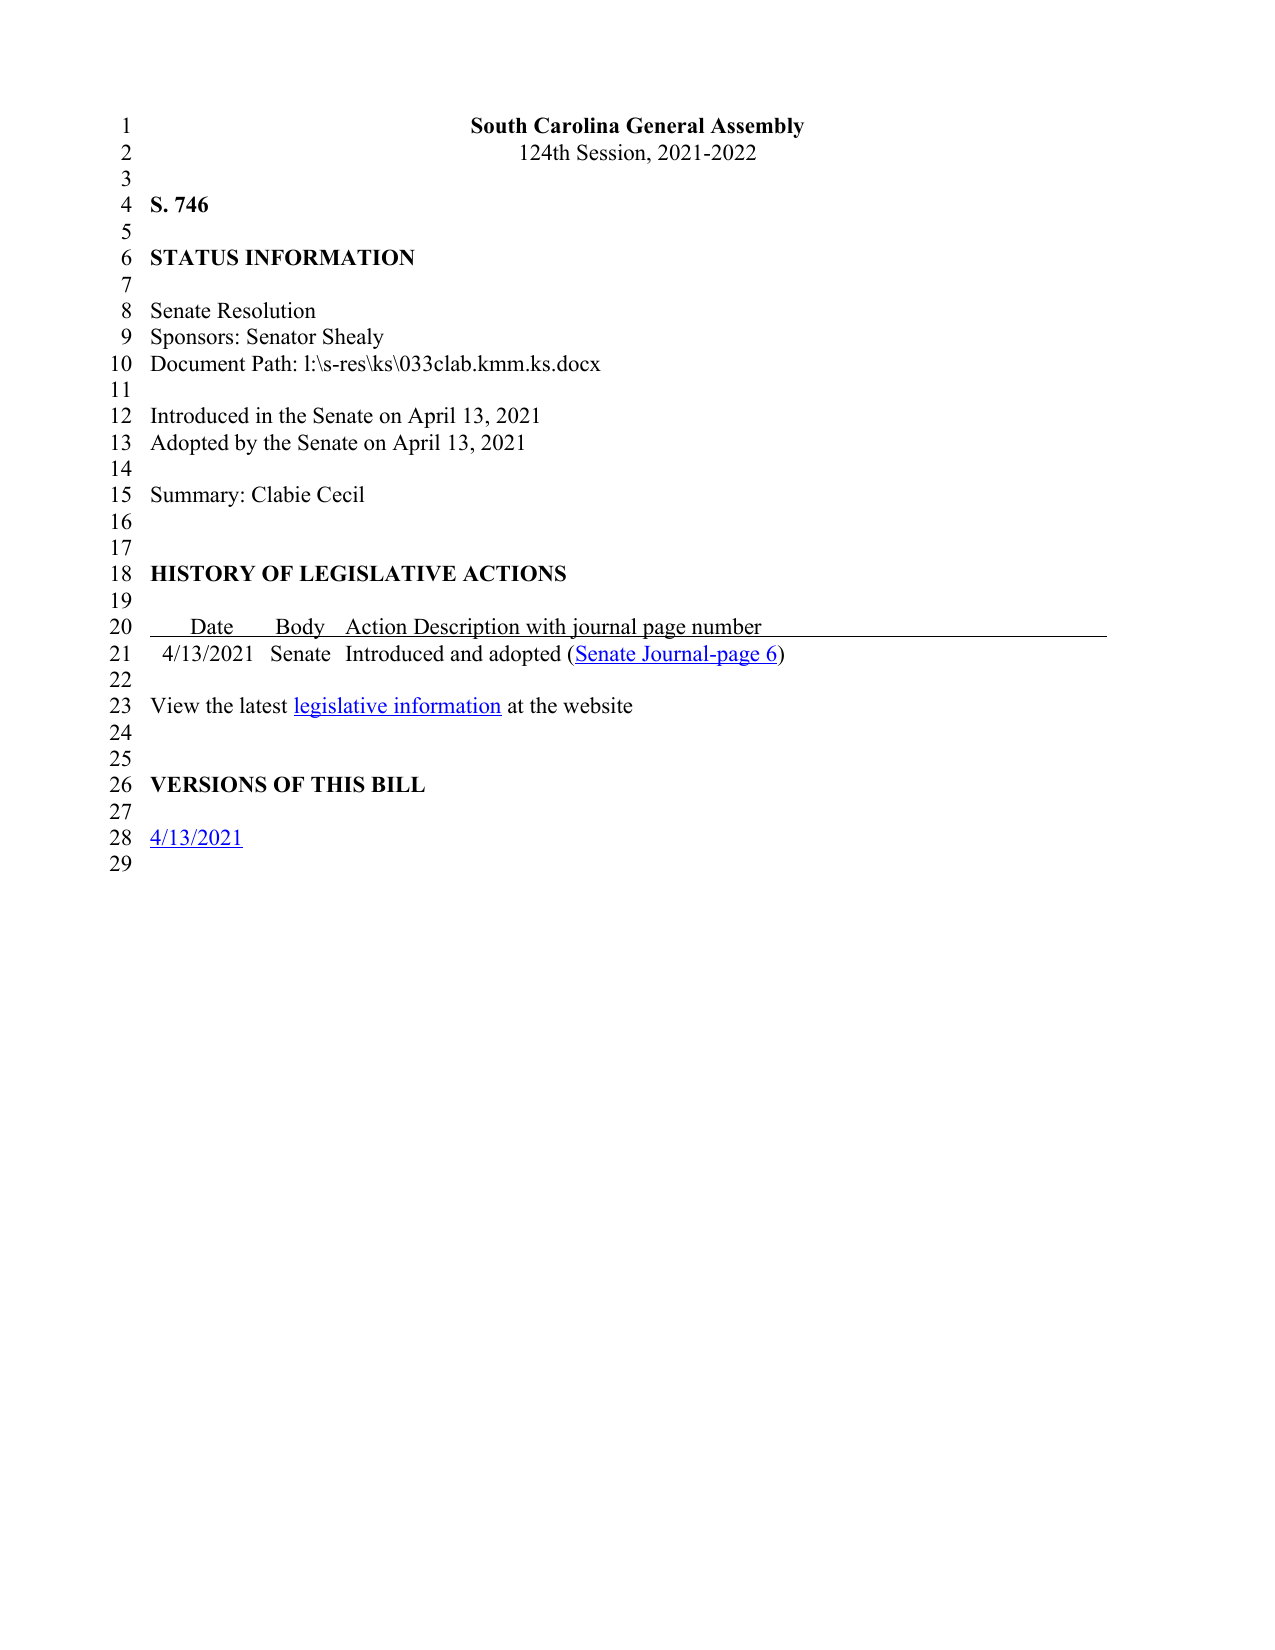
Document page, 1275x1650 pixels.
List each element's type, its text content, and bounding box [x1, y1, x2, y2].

text Date Body Action Description with journal page number [150, 613, 1125, 639]
text Adopted by the Senate on April 13, 2021 [150, 429, 1125, 455]
text Sponsors: Senator Shealy [150, 323, 1125, 350]
text HISTORY OF LEGISLATIVE ACTIONS [150, 561, 1125, 587]
text Senate Resolution [150, 297, 1125, 323]
text Introduced in the Senate on April 13, 2021 [150, 402, 1125, 429]
text South Carolina General Assembly [150, 112, 1125, 139]
text 124th Session, 2021-2022 [150, 139, 1125, 165]
text Summary: Clabie Cecil [150, 481, 1125, 508]
text STATUS INFORMATION [150, 244, 1125, 271]
text View the latest legislative information at the website [150, 692, 1125, 719]
text 4/13/2021 [150, 824, 1125, 850]
text 4/13/2021 Senate Introduced and adopted (Senate Journal-page 6) [150, 639, 1125, 666]
text Document Path: l:\s-res\ks\033clab.kmm.ks.docx [150, 350, 1125, 376]
text VERSIONS OF THIS BILL [150, 771, 1125, 798]
text S. 746 [150, 192, 1125, 218]
